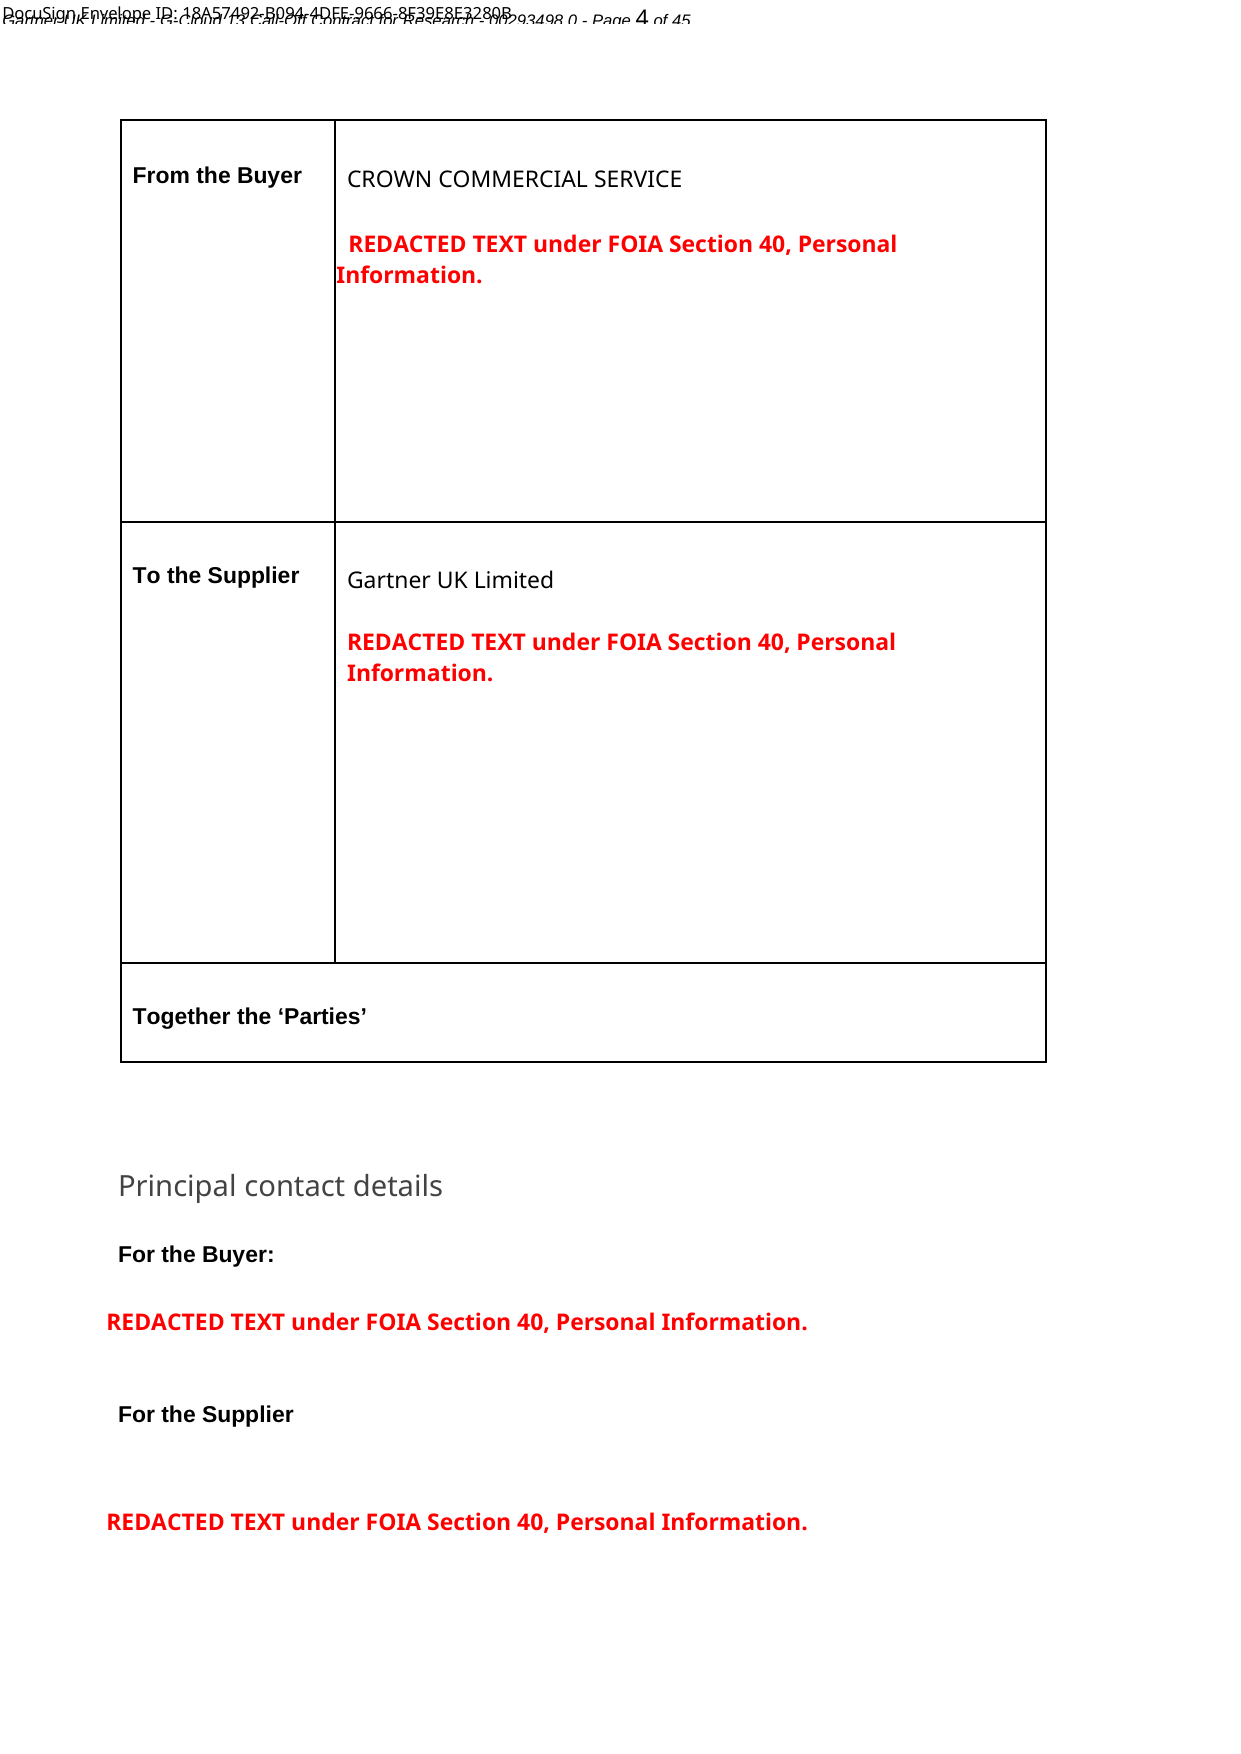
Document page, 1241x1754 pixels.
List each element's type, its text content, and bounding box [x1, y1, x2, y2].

text REDACTED TEXT under FOIA Section 40, Personal Information. [106, 1506, 1173, 1537]
table_cell Together the ‘Parties’ [122, 964, 1045, 1061]
table_cell Gartner UK Limited REDACTED TEXT under FOIA Section 40, Personal Information. [336, 523, 1045, 962]
text REDACTED TEXT under FOIA Section 40, Personal Information. [106, 1306, 1173, 1337]
subtitle Principal contact details [118, 1166, 1173, 1205]
table_cell To the Supplier [122, 523, 334, 962]
subtitle For the Buyer: [118, 1241, 1173, 1267]
subtitle For the Supplier [118, 1401, 1173, 1427]
table_header CROWN COMMERCIAL SERVICE REDACTED TEXT under FOIA Section 40, Personal Information. [336, 121, 1045, 521]
table_header From the Buyer [122, 121, 334, 521]
